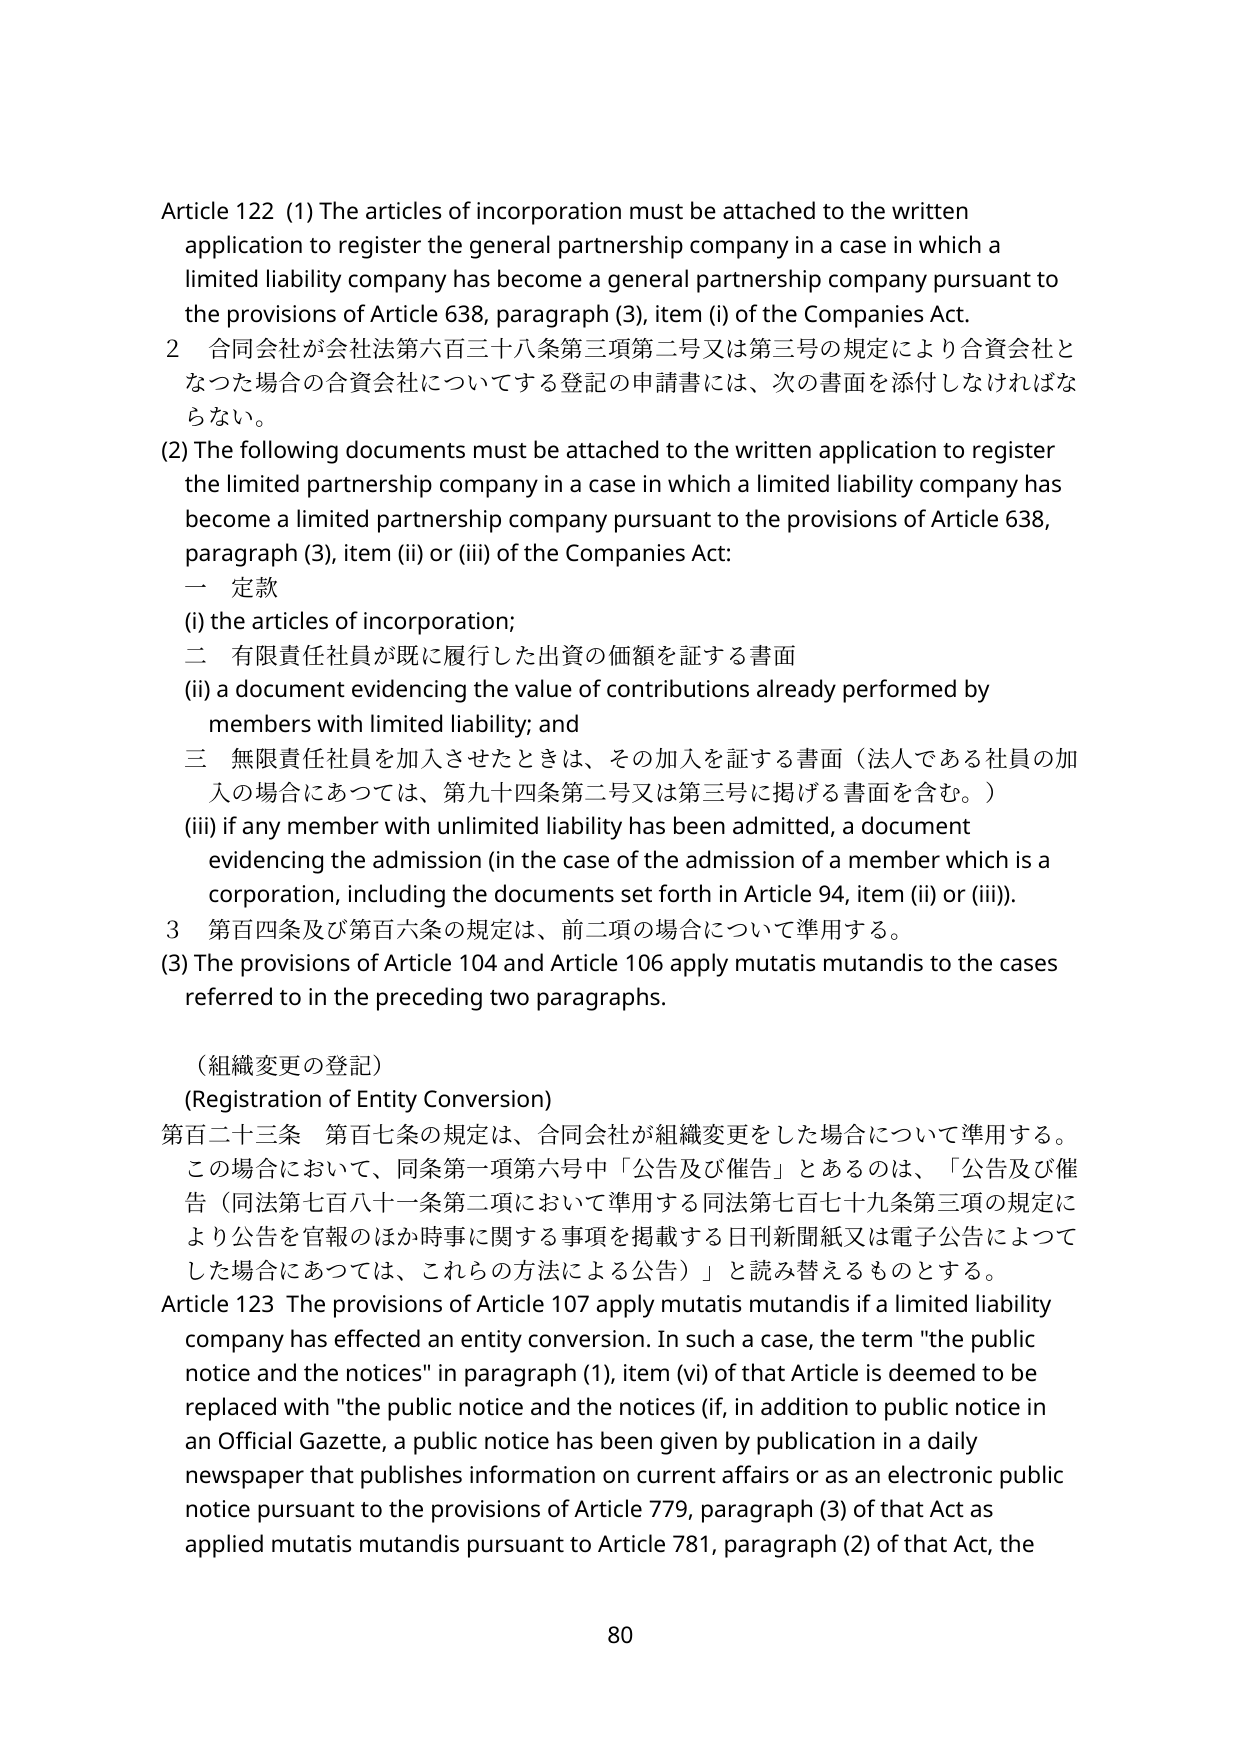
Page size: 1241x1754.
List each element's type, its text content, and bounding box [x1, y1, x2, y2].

text (iii) if any member with unlimited liability has been admitted, a document evidencing the admission (in the case of the admission of a member which is a corporation, including the documents set forth in Article 94, item (ii) or (iii)). [184, 809, 1079, 911]
text ３ 第百四条及び第百六条の規定は、前二項の場合について準用する。 [161, 911, 1079, 945]
text (i) the articles of incorporation; [184, 604, 1079, 638]
text ２ 合同会社が会社法第六百三十八条第三項第二号又は第三号の規定により合資会社となつた場合の合資会社についてする登記の申請書には、次の書面を添付しなければならない。 [161, 330, 1079, 433]
text (2) The following documents must be attached to the written application to register the limited partnership company in a case in which a limited liability company has become a limited partnership company pursuant to the provisions of Article 638, paragraph (3), item (ii) or (iii) of the Companies Act: [161, 433, 1079, 569]
text 一 定款 [184, 569, 1079, 604]
text 二 有限責任社員が既に履行した出資の価額を証する書面 [184, 638, 1079, 672]
text (3) The provisions of Article 104 and Article 106 apply mutatis mutandis to the cases referred to in the preceding two paragraphs. [161, 945, 1079, 1014]
text 第百二十三条 第百七条の規定は、合同会社が組織変更をした場合について準用する。この場合において、同条第一項第六号中「公告及び催告」とあるのは、「公告及び催告（同法第七百八十一条第二項において準用する同法第七百七十九条第三項の規定により公告を官報のほか時事に関する事項を掲載する日刊新聞紙又は電子公告によつてした場合にあつては、これらの方法による公告）」と読み替えるものとする。 [161, 1116, 1079, 1287]
text 三 無限責任社員を加入させたときは、その加入を証する書面（法人である社員の加入の場合にあつては、第九十四条第二号又は第三号に掲げる書面を含む。） [184, 740, 1079, 809]
text (ii) a document evidencing the value of contributions already performed by members with limited liability; and [184, 672, 1079, 740]
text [161, 1287, 1079, 1560]
text (Registration of Entity Conversion) [184, 1082, 1079, 1116]
text （組織変更の登記） [184, 1048, 1079, 1082]
text Article 122 (1) The articles of incorporation must be attached to the written application to register the general partnership company in a case in which a limited liability company has become a general partnership company pursuant to the provisions of Article 638, paragraph (3), item (i) of the Companies Act. [161, 194, 1079, 330]
